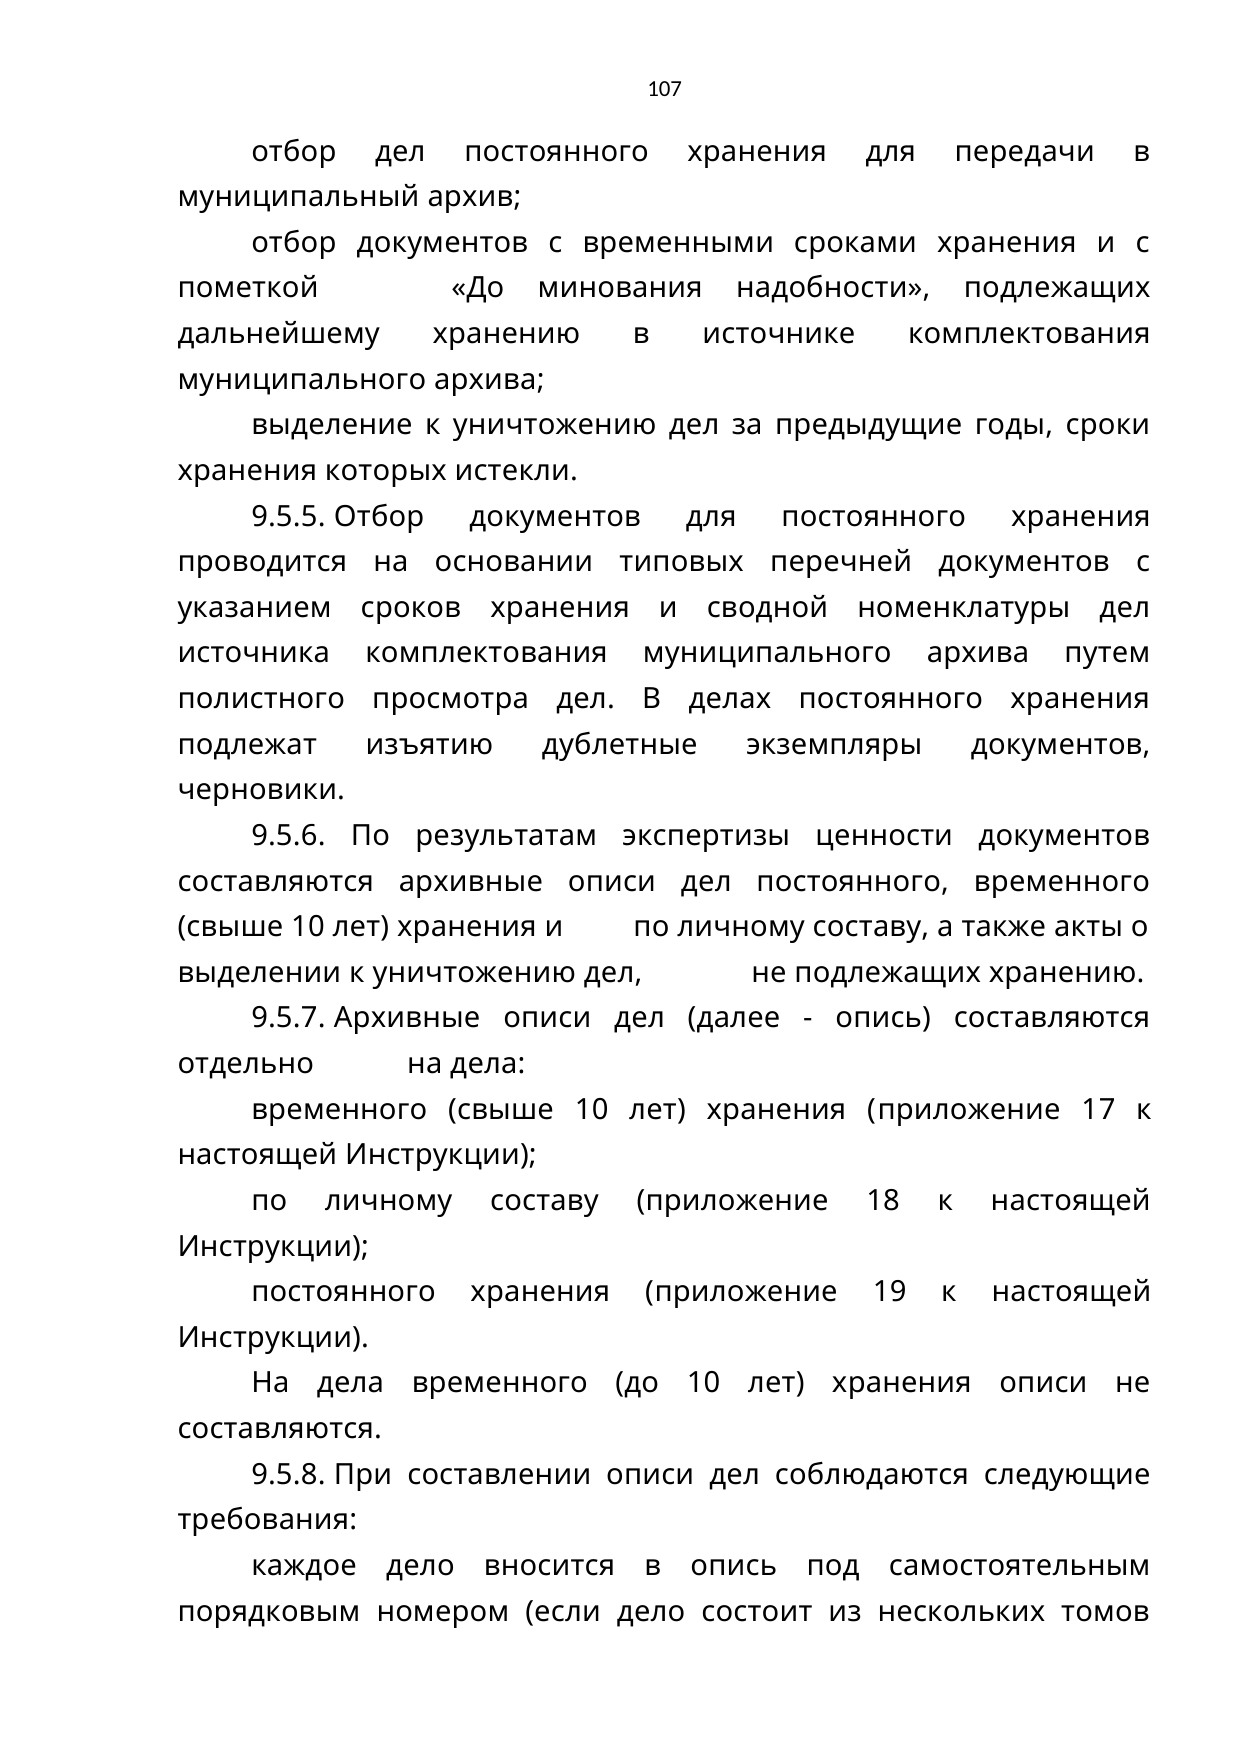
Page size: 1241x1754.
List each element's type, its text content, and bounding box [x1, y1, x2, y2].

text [177, 1544, 1152, 1629]
text На дела временного (до 10 лет) хранения описи не составляются. [177, 1362, 1152, 1447]
text отбор дел постоянного хранения для передачи в муниципальный архив; [177, 130, 1152, 215]
text временного (свыше 10 лет) хранения (приложение 17 к настоящей Инструкции); [177, 1088, 1152, 1173]
text постоянного хранения (приложение 19 к настоящей Инструкции). [177, 1271, 1152, 1356]
text 9.5.8. При составлении описи дел соблюдаются следующие требования: [177, 1453, 1152, 1538]
text по личному составу (приложение 18 к настоящей Инструкции); [177, 1179, 1152, 1264]
text 9.5.6. По результатам экспертизы ценности документов составляются архивные описи дел постоянного, временного (свыше 10 лет) хранения и по личному составу, а также акты о выделении к уничтожению дел, не подлежащих хранению. [177, 814, 1152, 991]
text 9.5.5. Отбор документов для постоянного хранения проводится на основании типовых перечней документов с указанием сроков хранения и сводной номенклатуры дел источника комплектования муниципального архива путем полистного просмотра дел. В делах постоянного хранения подлежат изъятию дублетные экземпляры документов, черновики. [177, 495, 1152, 808]
text отбор документов с временными сроками хранения и с пометкой «До минования надобности», подлежащих дальнейшему хранению в источнике комплектования муниципального архива; [177, 221, 1152, 398]
text 9.5.7. Архивные описи дел (далее - опись) составляются отдельно на дела: [177, 997, 1152, 1082]
text выделение к уничтожению дел за предыдущие годы, сроки хранения которых истекли. [177, 404, 1152, 489]
